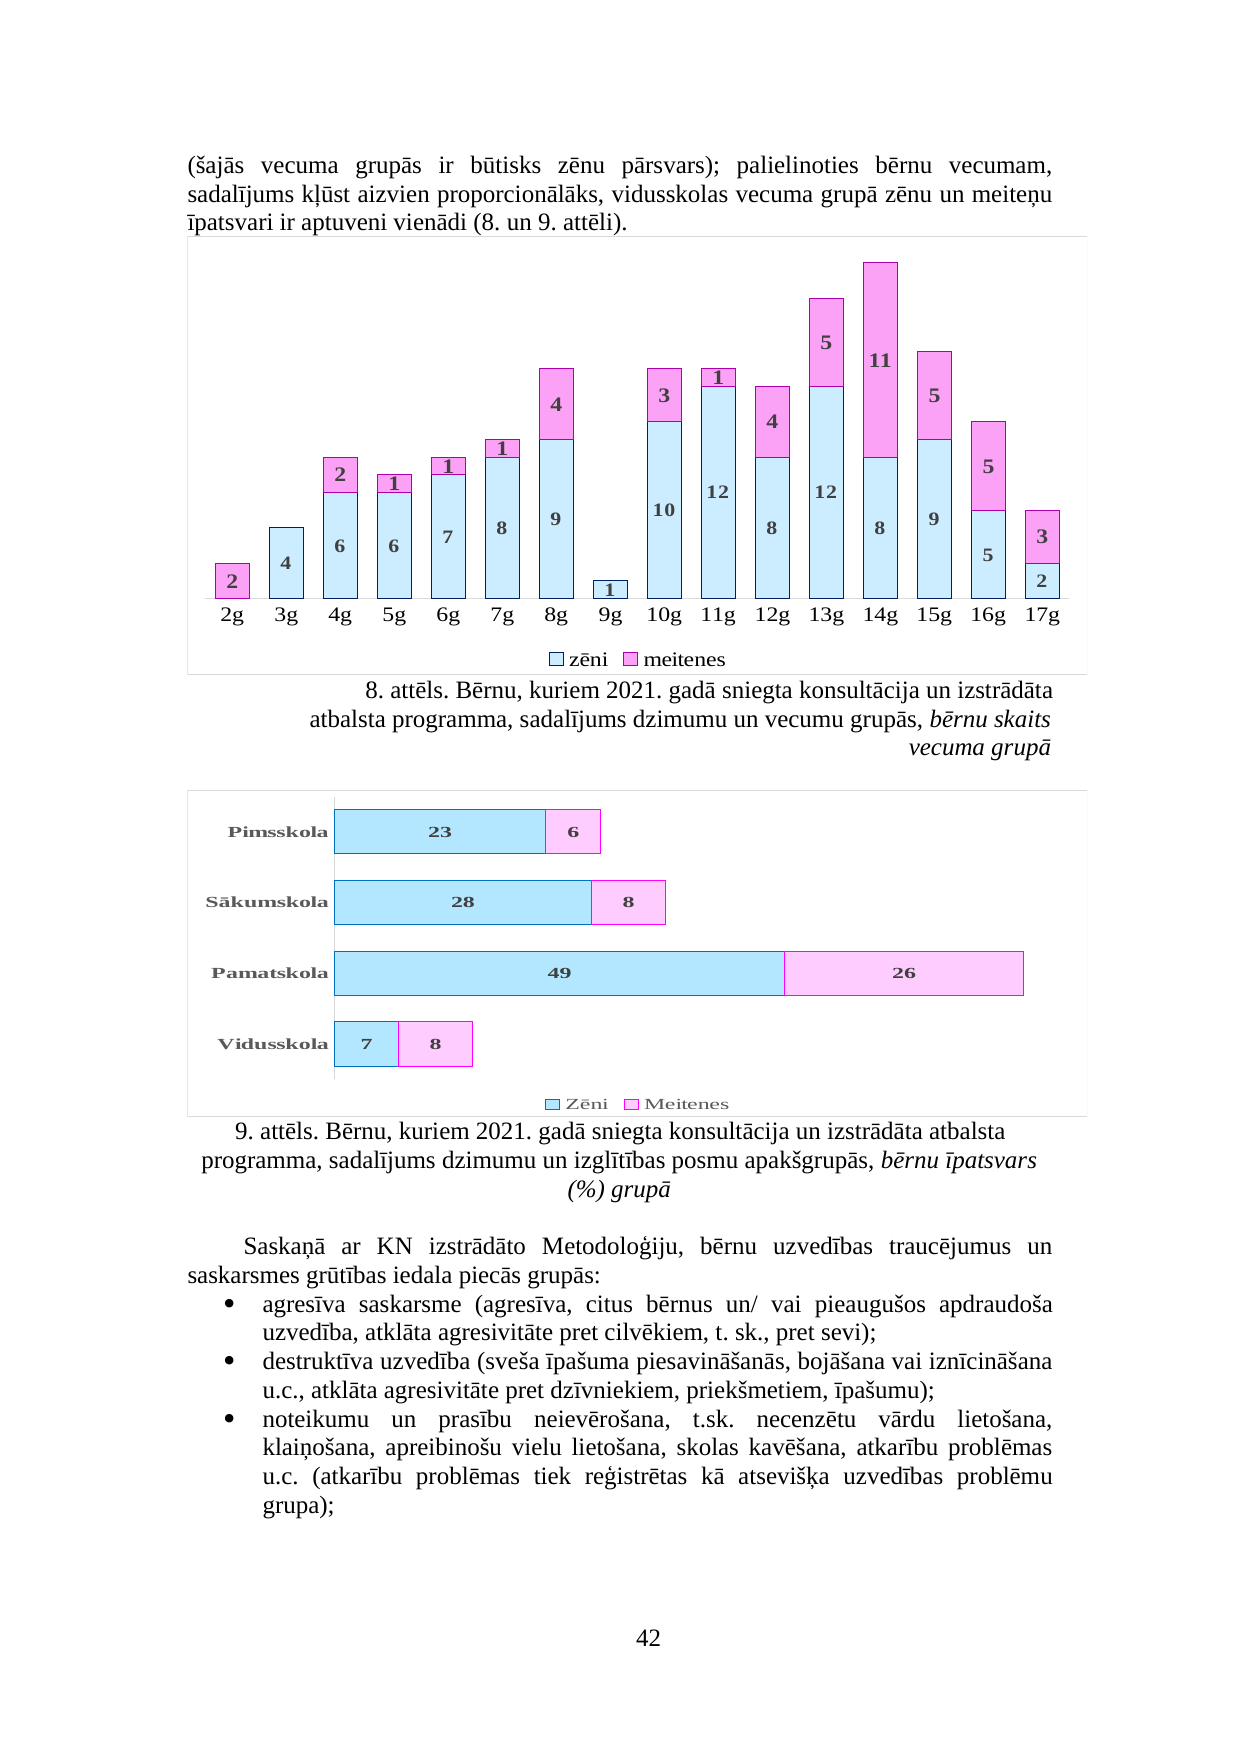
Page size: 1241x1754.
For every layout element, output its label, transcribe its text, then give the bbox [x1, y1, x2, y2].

list agresīva saskarsme (agresīva, citus bērnus un/ vai pieaugušos apdraudoša uzvedība, atklāta agresivitāte pret cilvēkiem, t. sk., pret sevi); [225, 1289, 1053, 1346]
list destruktīva uzvedība (sveša īpašuma piesavināšanās, bojāšana vai iznīcināšana u.c., atklāta agresivitāte pret dzīvniekiem, priekšmetiem, īpašumu); [225, 1346, 1053, 1404]
list 8. attēls. Bērnu, kuriem 2021. gadā sniegta konsultācija un izstrādāta atbalsta programma, sadalījums dzimumu un vecumu grupās, bērnu skaits vecuma grupā [300, 675, 1053, 761]
list noteikumu un prasību neievērošana, t.sk. necenzētu vārdu lietošana, klaiņošana, apreibinošu vielu lietošana, skolas kavēšana, atkarību problēmas u.c. (atkarību problēmas tiek reģistrētas kā atsevišķa uzvedības problēmu grupa); [225, 1404, 1053, 1519]
text 9. attēls. Bērnu, kuriem 2021. gadā sniegta konsultācija un izstrādāta atbalsta programma, sadalījums dzimumu un izglītības posmu apakšgrupās, bērnu īpatsvars (%) grupā [187, 1117, 1053, 1202]
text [187, 150, 1053, 236]
text Saskaņā ar KN izstrādāto Metodoloģiju, bērnu uzvedības traucējumus un saskarsmes grūtības iedala piecās grupās: [187, 1231, 1053, 1289]
